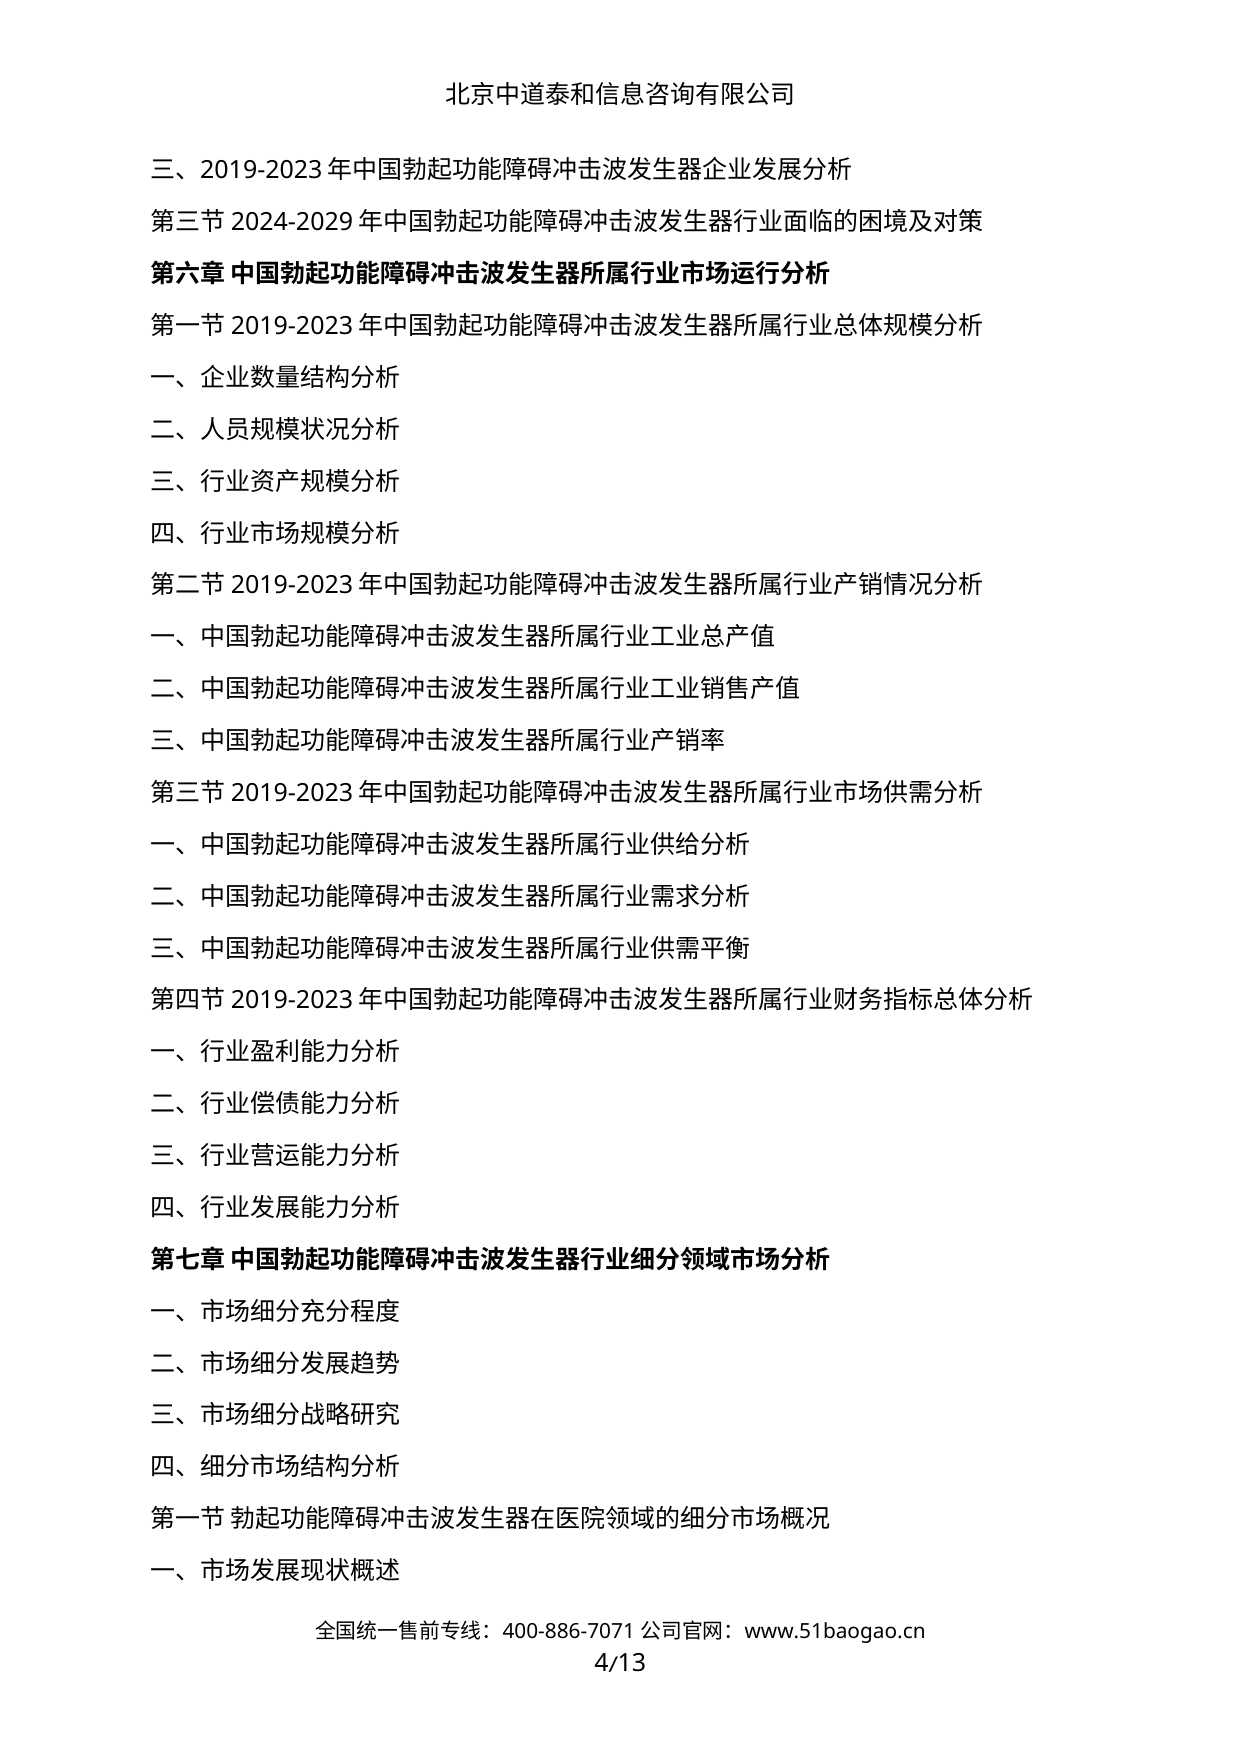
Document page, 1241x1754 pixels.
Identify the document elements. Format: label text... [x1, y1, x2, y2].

text 第七章 中国勃起功能障碍冲击波发生器行业细分领域市场分析 [150, 1239, 1090, 1276]
text 三、行业营运能力分析 [150, 1136, 1090, 1172]
text 二、市场细分发展趋势 [150, 1343, 1090, 1379]
text 第三节 2024-2029年中国勃起功能障碍冲击波发生器行业面临的困境及对策 [150, 202, 1090, 238]
text 三、2019-2023年中国勃起功能障碍冲击波发生器企业发展分析 [150, 150, 1090, 186]
text 二、行业偿债能力分析 [150, 1084, 1090, 1120]
text 第四节 2019-2023年中国勃起功能障碍冲击波发生器所属行业财务指标总体分析 [150, 980, 1090, 1016]
text 三、中国勃起功能障碍冲击波发生器所属行业产销率 [150, 721, 1090, 757]
text 第三节 2019-2023年中国勃起功能障碍冲击波发生器所属行业市场供需分析 [150, 772, 1090, 809]
text 三、中国勃起功能障碍冲击波发生器所属行业供需平衡 [150, 928, 1090, 964]
text 一、市场发展现状概述 [150, 1551, 1090, 1587]
text 第一节 2019-2023年中国勃起功能障碍冲击波发生器所属行业总体规模分析 [150, 306, 1090, 342]
text 四、行业市场规模分析 [150, 513, 1090, 549]
text 三、市场细分战略研究 [150, 1395, 1090, 1431]
text 三、行业资产规模分析 [150, 461, 1090, 497]
text 第六章 中国勃起功能障碍冲击波发生器所属行业市场运行分析 [150, 254, 1090, 290]
text 一、中国勃起功能障碍冲击波发生器所属行业工业总产值 [150, 617, 1090, 653]
text 二、中国勃起功能障碍冲击波发生器所属行业需求分析 [150, 876, 1090, 912]
text 一、企业数量结构分析 [150, 357, 1090, 394]
text 一、行业盈利能力分析 [150, 1032, 1090, 1068]
text 一、中国勃起功能障碍冲击波发生器所属行业供给分析 [150, 824, 1090, 861]
text 四、细分市场结构分析 [150, 1447, 1090, 1483]
text 第一节 勃起功能障碍冲击波发生器在医院领域的细分市场概况 [150, 1499, 1090, 1535]
text 二、人员规模状况分析 [150, 409, 1090, 446]
text 第二节 2019-2023年中国勃起功能障碍冲击波发生器所属行业产销情况分析 [150, 565, 1090, 601]
text 一、市场细分充分程度 [150, 1291, 1090, 1327]
text 二、中国勃起功能障碍冲击波发生器所属行业工业销售产值 [150, 669, 1090, 705]
text 四、行业发展能力分析 [150, 1187, 1090, 1224]
